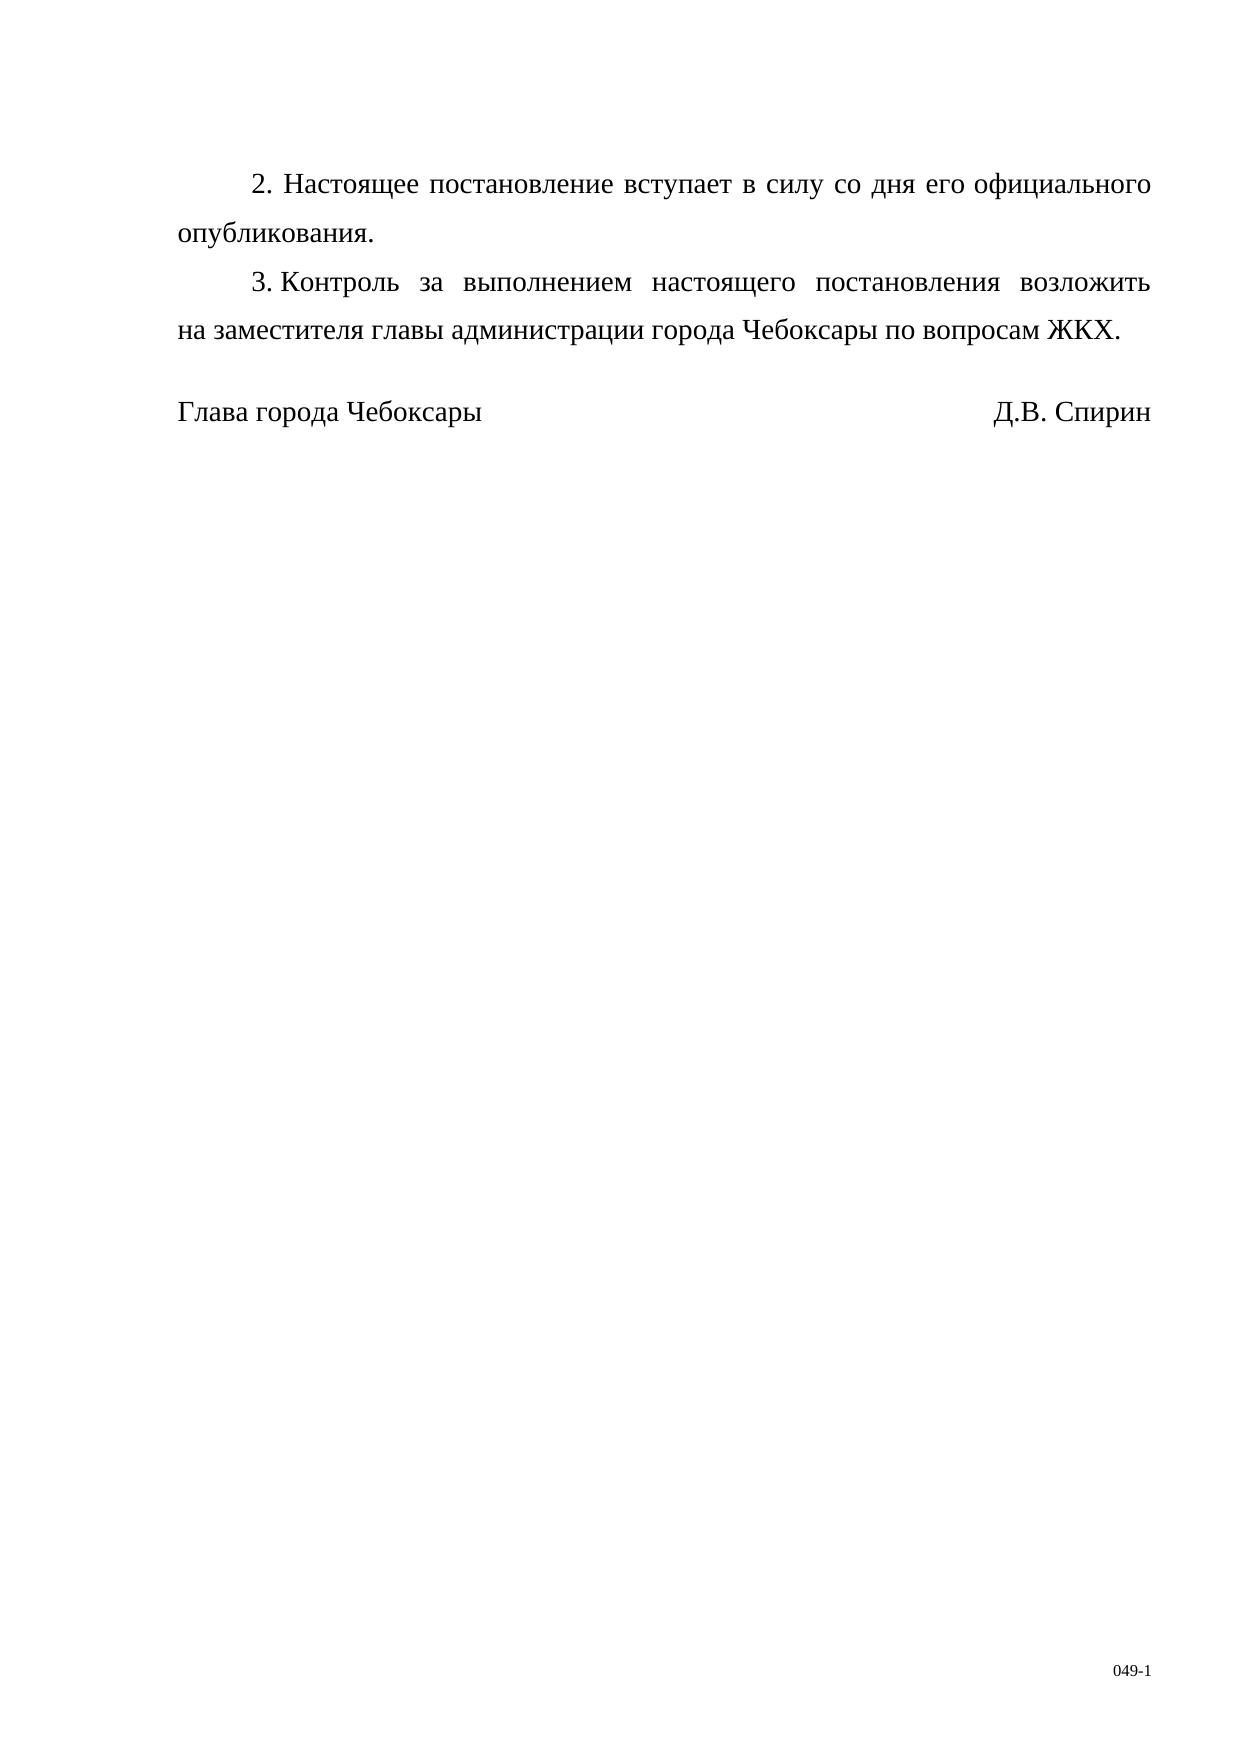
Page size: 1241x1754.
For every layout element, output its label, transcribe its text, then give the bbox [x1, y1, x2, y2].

text 3. Контроль за выполнением настоящего постановления возложить на заместителя главы администрации города Чебоксары по вопросам ЖКХ. [177, 264, 1152, 346]
text Глава города Чебоксары Д.В. Спирин [177, 394, 1152, 428]
text 2. Настоящее постановление вступает в силу со дня его официального опубликования. [177, 167, 1152, 249]
